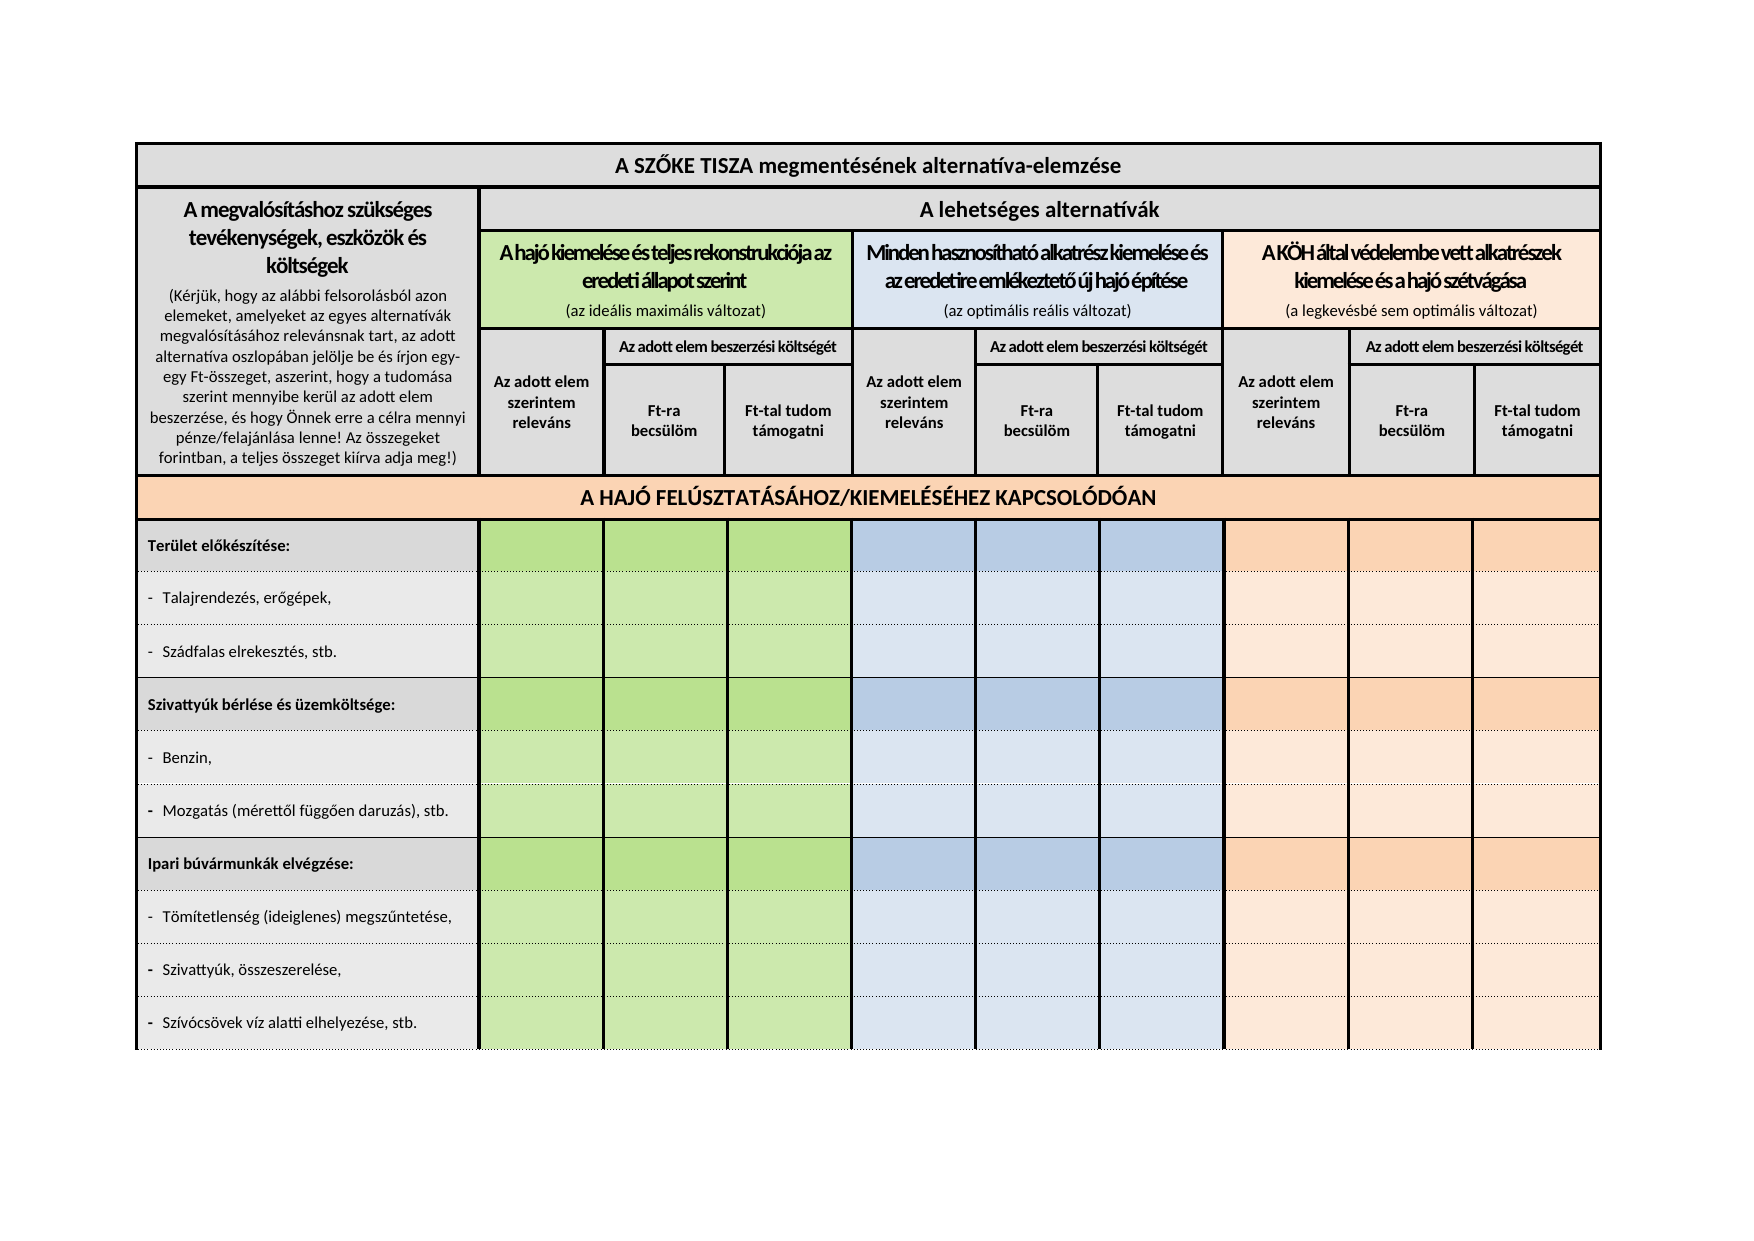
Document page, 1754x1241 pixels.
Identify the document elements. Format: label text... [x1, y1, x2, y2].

table_cell [853, 521, 974, 571]
table_cell [1226, 730, 1347, 783]
table_cell [1474, 730, 1599, 783]
table_cell [729, 624, 850, 677]
table_cell [853, 571, 974, 624]
table_cell [1226, 624, 1347, 677]
table_cell [1226, 678, 1347, 730]
table_cell [1474, 996, 1599, 1049]
table_cell [853, 890, 974, 943]
table_cell [1474, 678, 1599, 730]
table_cell [1474, 784, 1599, 837]
table_cell [977, 784, 1098, 837]
table_cell [1350, 784, 1471, 837]
table_cell [1226, 521, 1347, 571]
table_cell [977, 521, 1098, 571]
table_cell [977, 571, 1098, 624]
table_cell [1101, 678, 1222, 730]
table_cell [853, 996, 974, 1049]
table_cell [1350, 730, 1471, 783]
table_cell Az adott elem szerintem releváns [481, 330, 602, 474]
table_cell [729, 521, 850, 571]
table_cell [481, 838, 602, 890]
table_cell [481, 624, 602, 677]
table_cell Ipari búvármunkák elvégzése: [138, 838, 477, 890]
table_cell [1226, 838, 1347, 890]
table_cell [977, 838, 1098, 890]
table_cell [605, 996, 726, 1049]
table_cell [1101, 996, 1222, 1049]
table_cell Szívócsövek víz alatti elhelyezése, stb. [138, 996, 477, 1049]
table_cell [1474, 943, 1599, 996]
table_cell [1474, 571, 1599, 624]
table_cell [481, 521, 602, 571]
table_cell [605, 521, 726, 571]
table_cell Az adott elem szerintem releváns [1224, 330, 1348, 474]
table_cell [1350, 838, 1471, 890]
table_cell [729, 996, 850, 1049]
table_cell [605, 838, 726, 890]
table_cell [1350, 943, 1471, 996]
table_cell [481, 678, 602, 730]
table_cell [853, 784, 974, 837]
table_cell Terület előkészítése: [138, 521, 477, 571]
table_cell Ft-tal tudom támogatni [1099, 366, 1221, 474]
table_cell [605, 730, 726, 783]
table_cell A megvalósításhoz szükséges tevékenységek, eszközök és költségek (Kérjük, hogy az alábbi felsorolásból azon elemeket, amelyeket az egyes alternatívák megvalósításához relevánsnak tart, az adott alternatíva oszlopában jelölje be és írjon egy-egy Ft-összeget, aszerint, hogy a tudomása szerint mennyibe kerül az adott elem beszerzése, és hogy Önnek erre a célra mennyi pénze/felajánlása lenne! Az összegeket forintban, a teljes összeget kiírva adja meg!) [138, 189, 477, 474]
table_cell [729, 784, 850, 837]
table_cell [729, 678, 850, 730]
table_cell [977, 624, 1098, 677]
table_cell [481, 784, 602, 837]
table_cell Tömítetlenség (ideiglenes) megszűntetése, [138, 890, 477, 943]
table_cell [1350, 678, 1471, 730]
table_cell Ft-tal tudom támogatni [1476, 366, 1599, 474]
table_cell A hajó kiemelése és teljes rekonstrukciója az eredeti állapot szerint (az ideális maximális változat) [481, 232, 851, 327]
table_cell A lehetséges alternatívák [481, 189, 1599, 229]
table_cell [605, 624, 726, 677]
table_cell Az adott elem beszerzési költségét [606, 330, 851, 363]
table_cell [1101, 521, 1222, 571]
table_cell [729, 943, 850, 996]
table_cell [1474, 838, 1599, 890]
table_cell Ft-ra becsülöm [977, 366, 1096, 474]
table_cell [977, 890, 1098, 943]
table_cell [605, 784, 726, 837]
table_cell [605, 571, 726, 624]
table_cell [977, 943, 1098, 996]
table_cell [605, 678, 726, 730]
table_cell [1101, 571, 1222, 624]
table_cell [481, 943, 602, 996]
table_cell [481, 730, 602, 783]
table_cell [481, 996, 602, 1049]
table_cell Mozgatás (mérettől függően daruzás), stb. [138, 784, 477, 837]
table_cell [1474, 521, 1599, 571]
table_cell [1474, 890, 1599, 943]
table_cell Szivattyúk bérlése és üzemköltsége: [138, 678, 477, 730]
table_cell [853, 943, 974, 996]
table_cell [1350, 521, 1471, 571]
table_cell Minden hasznosítható alkatrész kiemelése és az eredetire emlékeztető új hajó építése (az optimális reális változat) [854, 232, 1221, 327]
table_cell [1101, 730, 1222, 783]
table_cell [1226, 784, 1347, 837]
table_cell [1101, 943, 1222, 996]
table_cell Ft-ra becsülöm [606, 366, 723, 474]
table_cell [729, 890, 850, 943]
table_cell [1101, 890, 1222, 943]
table_cell Az adott elem szerintem releváns [854, 330, 974, 474]
table_cell [1101, 784, 1222, 837]
table_cell Ft-ra becsülöm [1351, 366, 1473, 474]
table_cell [1350, 890, 1471, 943]
table_cell [1350, 624, 1471, 677]
table_cell [853, 838, 974, 890]
table_cell [1350, 996, 1471, 1049]
table_cell [1474, 624, 1599, 677]
table_cell [1101, 624, 1222, 677]
table_cell [1101, 838, 1222, 890]
table_cell [605, 943, 726, 996]
table_cell [481, 890, 602, 943]
table_cell [481, 571, 602, 624]
table_cell [1226, 571, 1347, 624]
table_cell [977, 678, 1098, 730]
table_header A SZŐKE TISZA megmentésének alternatíva-elemzése [138, 145, 1599, 185]
table_cell [977, 996, 1098, 1049]
table_cell Ft-tal tudom támogatni [726, 366, 851, 474]
table_cell [1350, 571, 1471, 624]
table_cell A KÖH által védelembe vett alkatrészek kiemelése és a hajó szétvágása (a legkevésbé sem optimális változat) [1224, 232, 1599, 327]
table_cell [853, 730, 974, 783]
table_cell [853, 624, 974, 677]
table_cell [605, 890, 726, 943]
table_cell [729, 730, 850, 783]
table_cell Szivattyúk, összeszerelése, [138, 943, 477, 996]
table_cell Szádfalas elrekesztés, stb. [138, 624, 477, 677]
table_cell [1226, 943, 1347, 996]
table_cell [1226, 996, 1347, 1049]
table_cell [729, 571, 850, 624]
table_cell [977, 730, 1098, 783]
table_cell [853, 678, 974, 730]
table_cell Az adott elem beszerzési költségét [1351, 330, 1599, 363]
table_cell [729, 838, 850, 890]
table_cell Talajrendezés, erőgépek, [138, 571, 477, 624]
table_cell [1226, 890, 1347, 943]
table_cell A HAJÓ FELÚSZTATÁSÁHOZ/KIEMELÉSÉHEZ KAPCSOLÓDÓAN [138, 477, 1599, 518]
table_cell Az adott elem beszerzési költségét [977, 330, 1221, 363]
table_cell Benzin, [138, 730, 477, 783]
